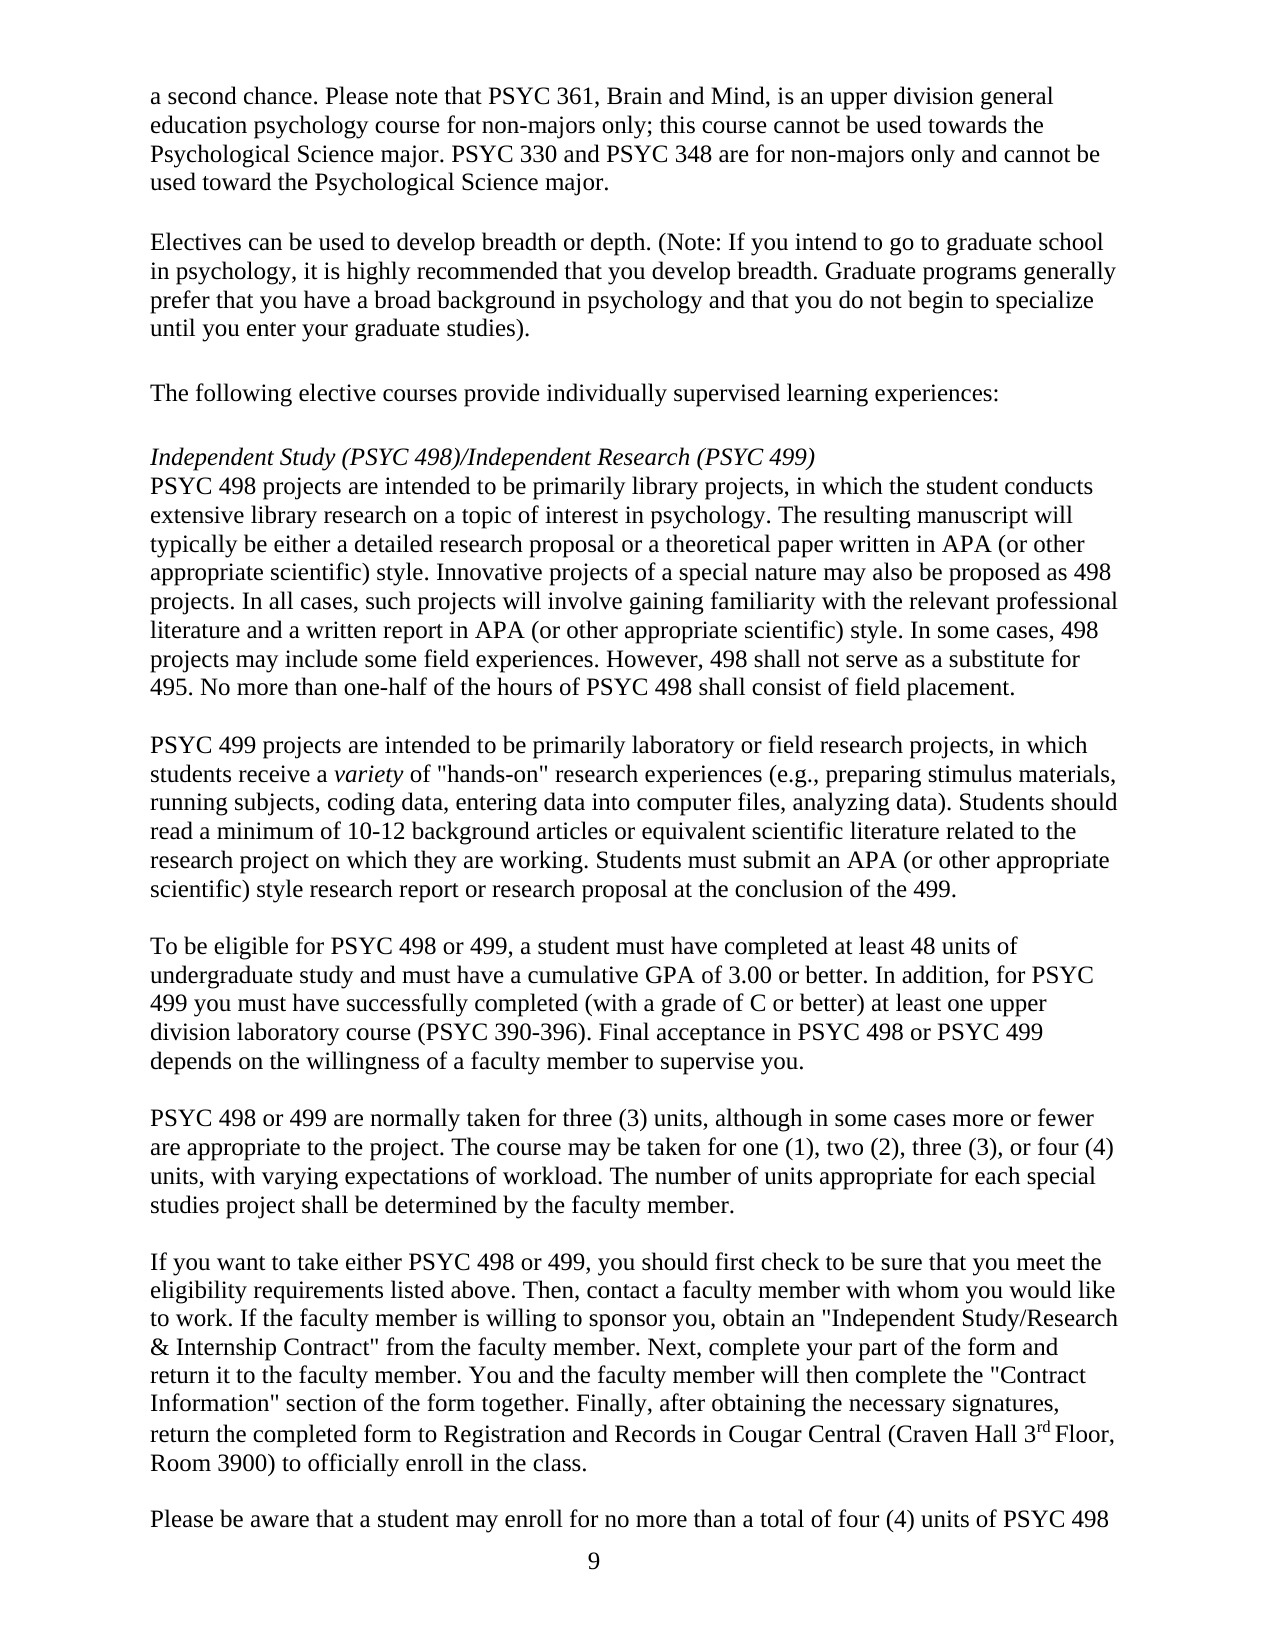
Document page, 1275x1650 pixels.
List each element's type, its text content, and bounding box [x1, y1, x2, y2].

text The following elective courses provide individually supervised learning experiences: [150, 378, 1185, 407]
text Independent Study (PSYC 498)/Independent Research (PSYC 499) [150, 442, 1185, 471]
text To be eligible for PSYC 498 or 499, a student must have completed at least 48 units of undergraduate study and must have a cumulative GPA of 3.00 or better. In addition, for PSYC 499 you must have successfully completed (with a grade of C or better) at least one upper division laboratory course (PSYC 390-396). Final acceptance in PSYC 498 or PSYC 499 depends on the willingness of a faculty member to supervise you. [150, 931, 1103, 1075]
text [150, 81, 1124, 196]
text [150, 1504, 1114, 1533]
text Electives can be used to develop breadth or depth. (Note: If you intend to go to graduate school in psychology, it is highly recommended that you develop breadth. Graduate programs generally prefer that you have a broad background in psychology and that you do not begin to specialize until you enter your graduate studies). [150, 227, 1118, 342]
text PSYC 499 projects are intended to be primarily laboratory or field research projects, in which students receive a variety of "hands-on" research experiences (e.g., preparing stimulus materials, running subjects, coding data, entering data into computer files, analyzing data). Students should read a minimum of 10-12 background articles or equivalent scientific literature related to the research project on which they are working. Students must submit an APA (or other appropriate scientific) style research report or research proposal at the conclusion of the 499. [150, 730, 1120, 902]
text If you want to take either PSYC 498 or 499, you should first check to be sure that you meet the eligibility requirements listed above. Then, contact a faculty member with whom you would like to work. If the faculty member is willing to sponsor you, obtain an "Independent Study/Research & Internship Contract" from the faculty member. Next, complete your part of the form and return it to the faculty member. You and the faculty member will then complete the "Contract Information" section of the form together. Finally, after obtaining the necessary signatures, return the completed form to Registration and Records in Cougar Central (Craven Hall 3rd Floor, Room 3900) to officially enroll in the class. [150, 1248, 1124, 1476]
text PSYC 498 or 499 are normally taken for three (3) units, although in some cases more or fewer are appropriate to the project. The course may be taken for one (1), two (2), three (3), or four (4) units, with varying expectations of workload. The number of units appropriate for each special studies project shall be determined by the faculty member. [150, 1103, 1116, 1218]
text PSYC 498 projects are intended to be primarily library projects, in which the student conducts extensive library research on a topic of interest in psychology. The resulting manuscript will typically be either a detailed research proposal or a theoretical paper written in APA (or other appropriate scientific) style. Innovative projects of a special nature may also be proposed as 498 projects. In all cases, such projects will involve gaining familiarity with the relevant professional literature and a written report in APA (or other appropriate scientific) style. In some cases, 498 projects may include some field experiences. However, 498 shall not serve as a substitute for [150, 471, 1121, 672]
text 495. No more than one-half of the hours of PSYC 498 shall consist of field placement. [150, 672, 1185, 701]
